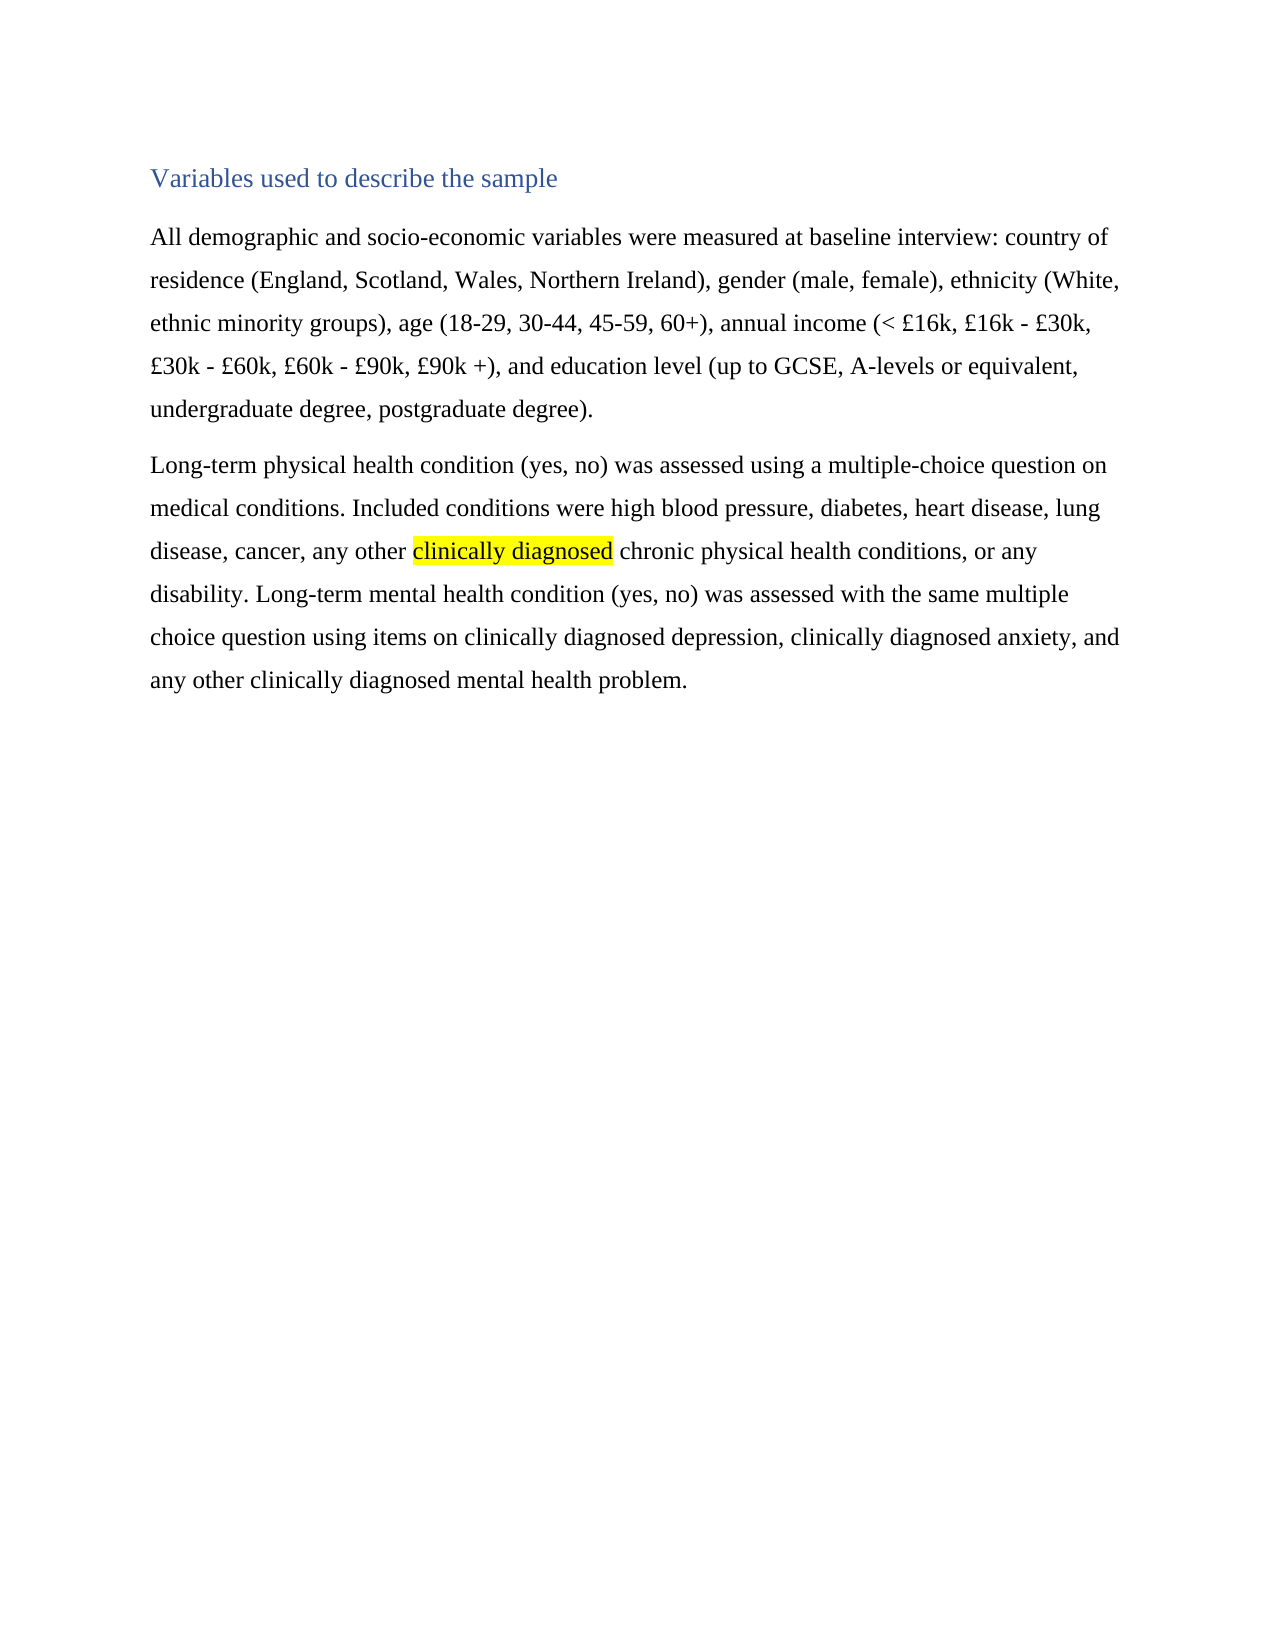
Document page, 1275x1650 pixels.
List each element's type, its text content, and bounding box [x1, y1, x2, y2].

text Long-term physical health condition (yes, no) was assessed using a multiple-choice question on medical conditions. Included conditions were high blood pressure, diabetes, heart disease, lung disease, cancer, any other clinically diagnosed chronic physical health conditions, or any disability. Long-term mental health condition (yes, no) was assessed with the same multiple choice question using items on clinically diagnosed depression, clinically diagnosed anxiety, and any other clinically diagnosed mental health problem. [150, 450, 1125, 694]
subtitle Variables used to describe the sample [150, 162, 1125, 194]
text All demographic and socio-economic variables were measured at baseline interview: country of residence (England, Scotland, Wales, Northern Ireland), gender (male, female), ethnicity (White, ethnic minority groups), age (18-29, 30-44, 45-59, 60+), annual income (< £16k, £16k - £30k, £30k - £60k, £60k - £90k, £90k +), and education level (up to GCSE, A-levels or equivalent, undergraduate degree, postgraduate degree). [150, 222, 1125, 423]
